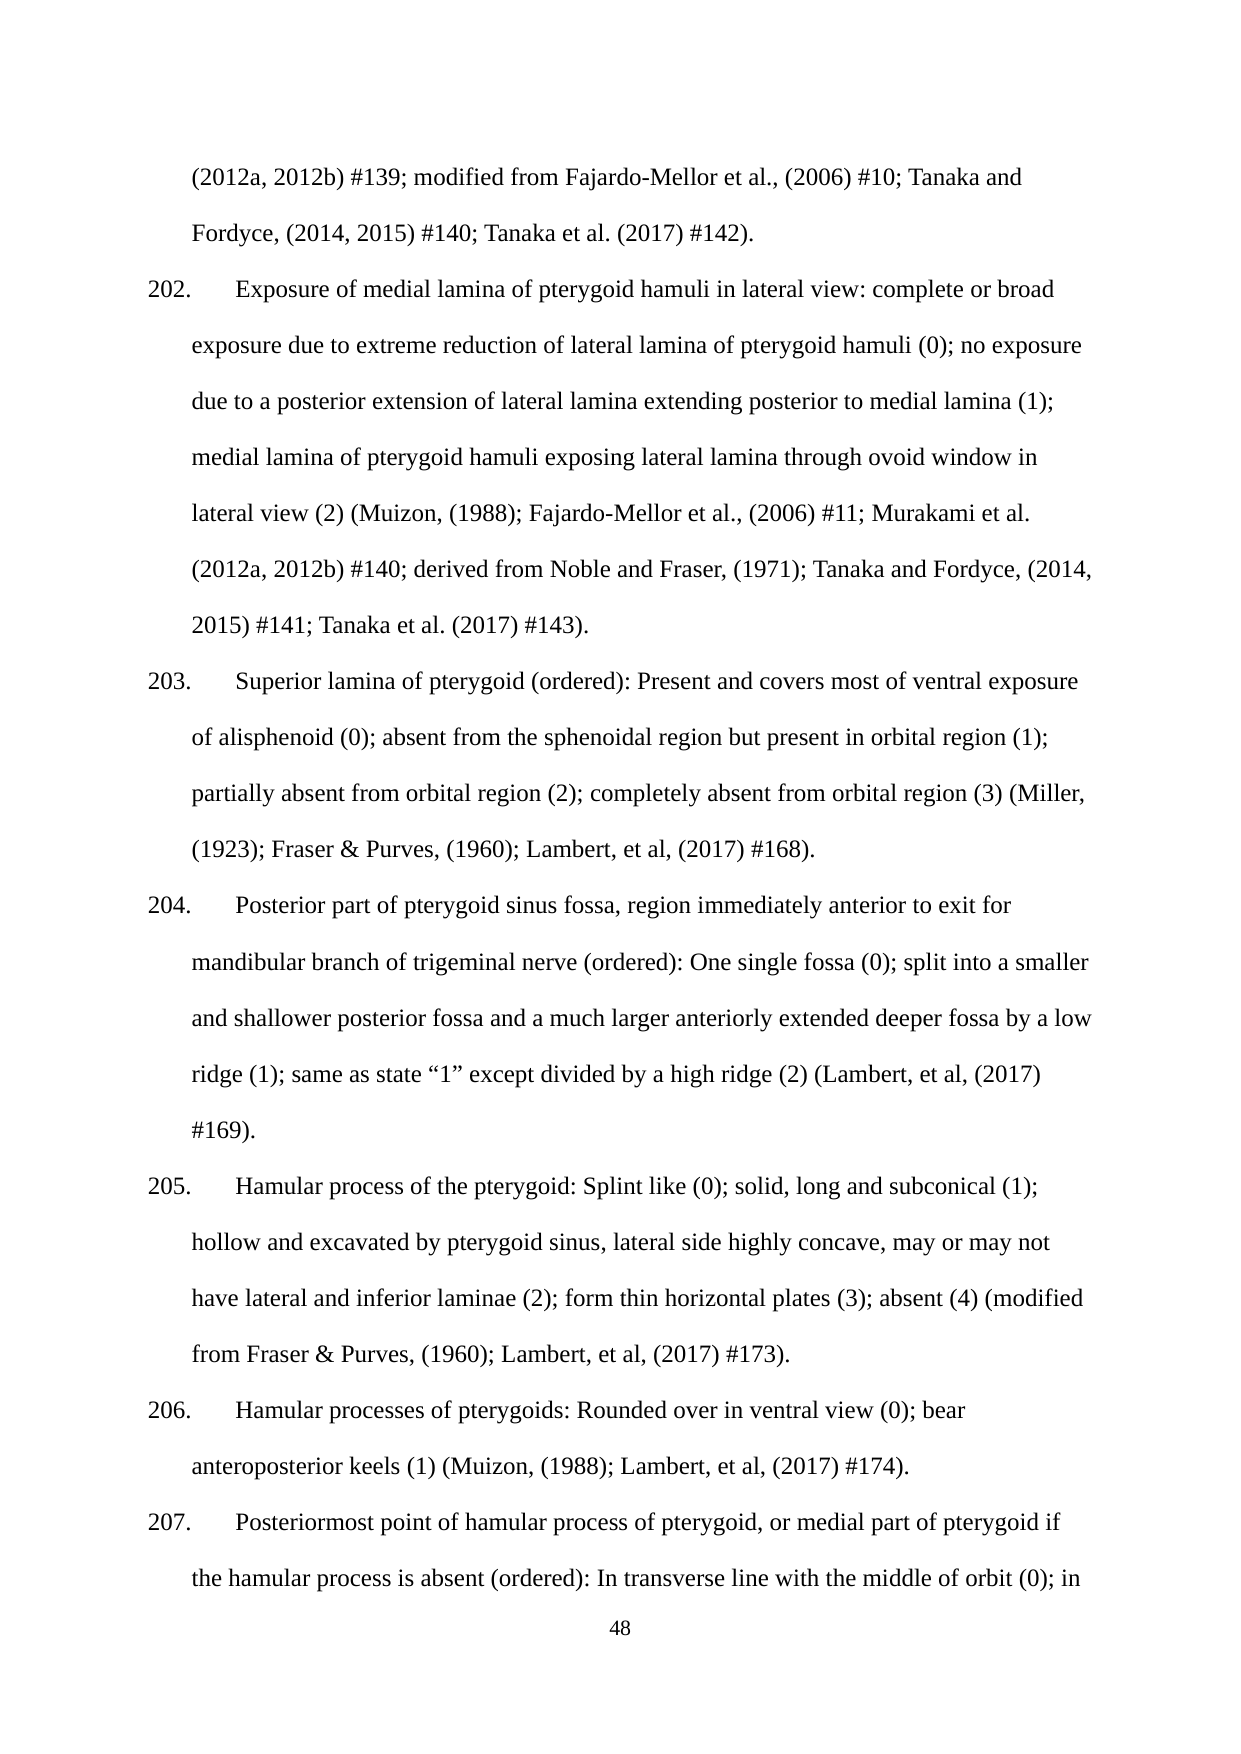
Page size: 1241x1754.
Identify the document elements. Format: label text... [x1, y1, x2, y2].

list Exposure of medial lamina of pterygoid hamuli in lateral view: complete or broad exposure due to extreme reduction of lateral lamina of pterygoid hamuli (0); no exposure due to a posterior extension of lateral lamina extending posterior to medial lamina (1); medial lamina of pterygoid hamuli exposing lateral lamina through ovoid window in lateral view (2) (Muizon, (1988); Fajardo-Mellor et al., (2006) #11; Murakami et al. (2012a, 2012b) #140; derived from Noble and Fraser, (1971); Tanaka and Fordyce, (2014, 2015) #141; Tanaka et al. (2017) #143). [148, 261, 1092, 653]
list Superior lamina of pterygoid (ordered): Present and covers most of ventral exposure of alisphenoid (0); absent from the sphenoidal region but present in orbital region (1); partially absent from orbital region (2); completely absent from orbital region (3) (Miller, (1923); Fraser & Purves, (1960); Lambert, et al, (2017) #168). [148, 653, 1092, 877]
list Posterior part of pterygoid sinus fossa, region immediately anterior to exit for mandibular branch of trigeminal nerve (ordered): One single fossa (0); split into a smaller and shallower posterior fossa and a much larger anteriorly extended deeper fossa by a low ridge (1); same as state “1” except divided by a high ridge (2) (Lambert, et al, (2017) #169). [148, 877, 1092, 1157]
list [148, 148, 1092, 261]
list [148, 1493, 1092, 1606]
list Hamular processes of pterygoids: Rounded over in ventral view (0); bear anteroposterior keels (1) (Muizon, (1988); Lambert, et al, (2017) #174). [148, 1381, 1092, 1493]
list Hamular process of the pterygoid: Splint like (0); solid, long and subconical (1); hollow and excavated by pterygoid sinus, lateral side highly concave, may or may not have lateral and inferior laminae (2); form thin horizontal plates (3); absent (4) (modified from Fraser & Purves, (1960); Lambert, et al, (2017) #173). [148, 1157, 1092, 1381]
